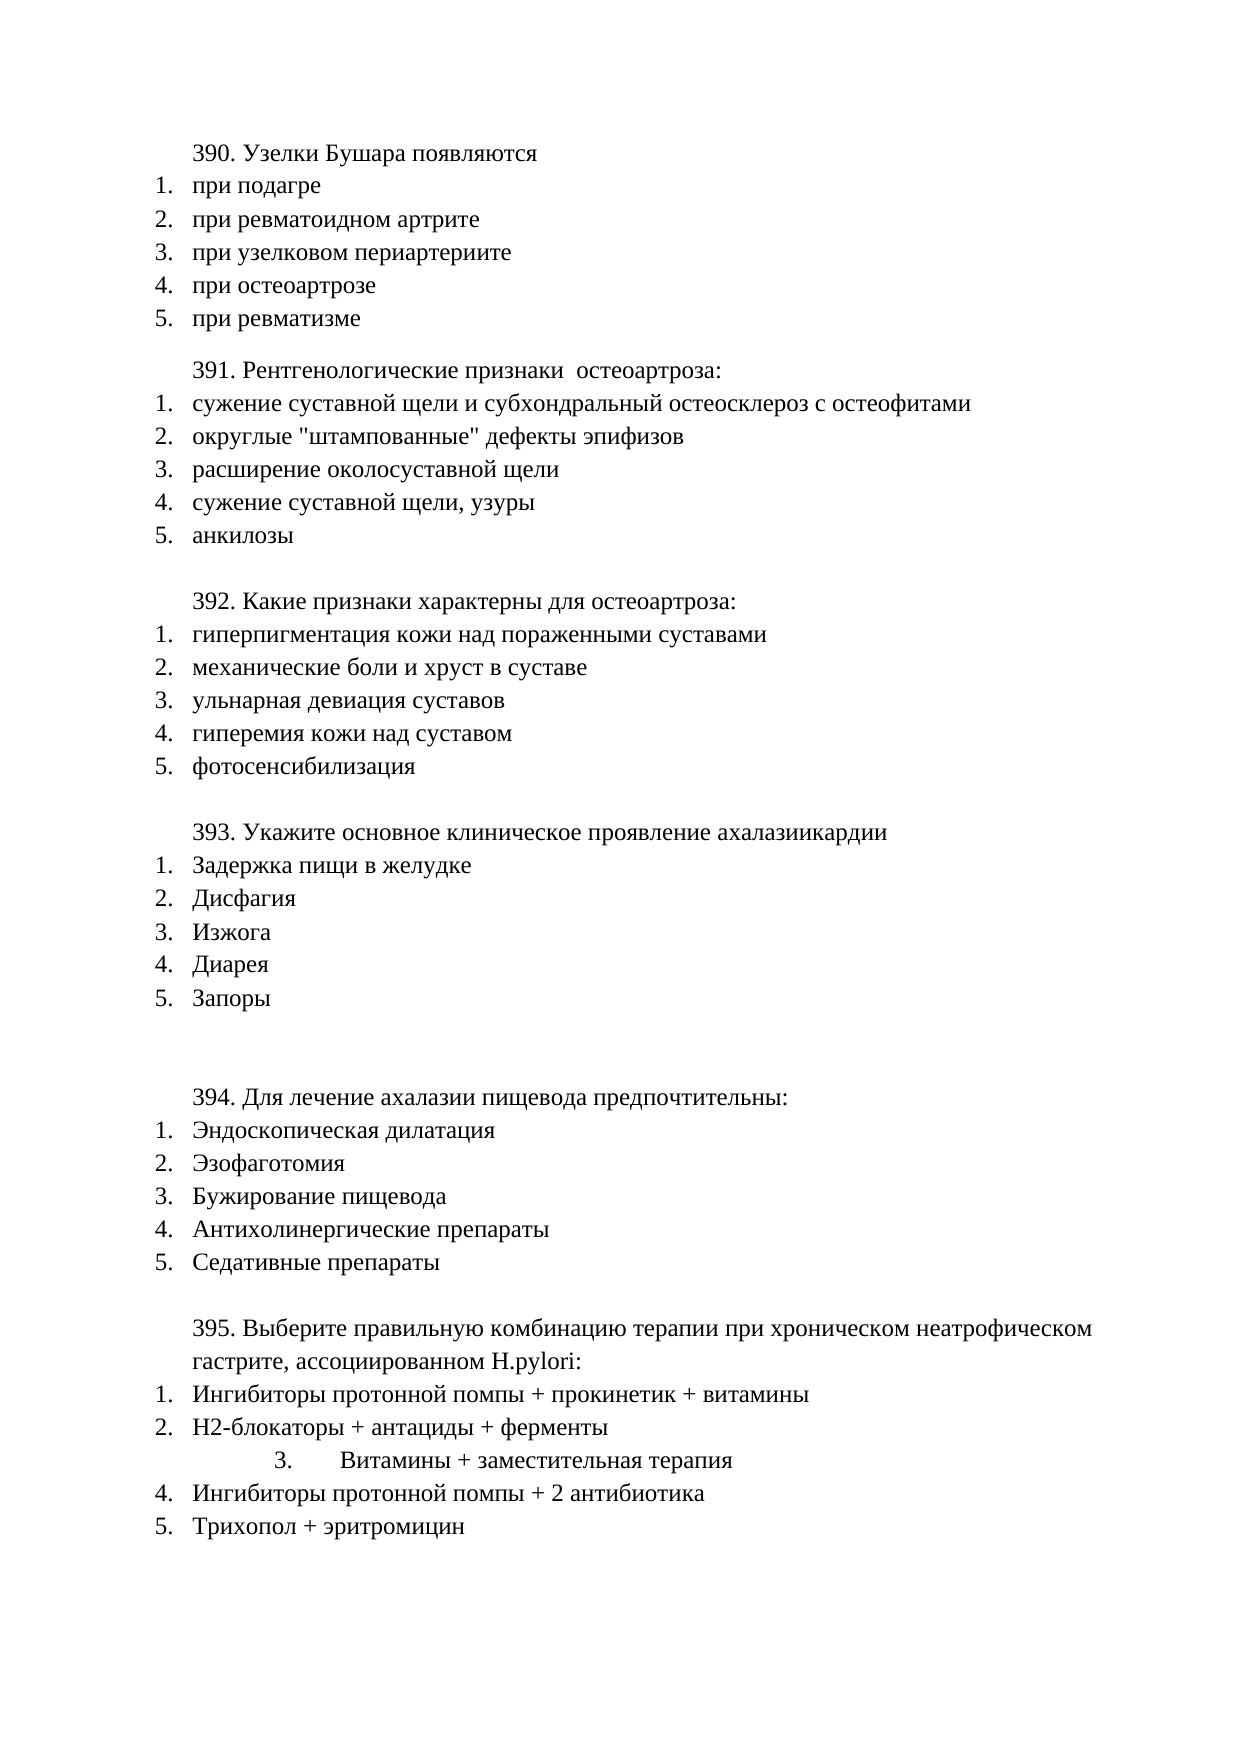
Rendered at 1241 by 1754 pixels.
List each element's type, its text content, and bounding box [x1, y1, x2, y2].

list фотосенсибилизация [154, 751, 1152, 780]
list Ингибиторы протонной помпы + прокинетик + витамины [154, 1379, 1152, 1408]
list при узелковом периартериите [154, 237, 1152, 265]
text 390. Узелки Бушара появляются [192, 138, 1152, 166]
list Витамины + заместительная терапия [192, 1445, 1152, 1474]
list Н2-блокаторы + антациды + ферменты [154, 1412, 1152, 1441]
list Изжога [154, 917, 1152, 945]
list анкилозы [154, 520, 1152, 549]
list механические боли и хруст в суставе [154, 652, 1152, 681]
list ульнарная девиация суставов [154, 685, 1152, 714]
list Ингибиторы протонной помпы + 2 антибиотика [154, 1478, 1152, 1507]
list Бужирование пищевода [154, 1181, 1152, 1209]
list сужение суставной щели, узуры [154, 487, 1152, 516]
list Антихолинергические препараты [154, 1214, 1152, 1242]
text 392. Какие признаки характерны для остеоартроза: [192, 586, 1152, 615]
text 394. Для лечение ахалазии пищевода предпочтительны: [192, 1082, 1152, 1110]
list Задержка пищи в желудке [154, 851, 1152, 879]
list гиперпигментация кожи над пораженными суставами [154, 619, 1152, 648]
list Запоры [154, 983, 1152, 1011]
list Диарея [154, 949, 1152, 978]
list Дисфагия [154, 883, 1152, 912]
text 395. Выберите правильную комбинацию терапии при хроническом неатрофическом гастрите, ассоциированном H.pylori: [192, 1313, 1152, 1374]
text 393. Укажите основное клиническое проявление ахалазиикардии [192, 817, 1152, 846]
list гиперемия кожи над суставом [154, 718, 1152, 747]
list Эндоскопическая дилатация [154, 1115, 1152, 1143]
list при остеоартрозе [154, 270, 1152, 298]
list Эзофаготомия [154, 1148, 1152, 1176]
list при ревматоидном артрите [154, 204, 1152, 232]
list при подагре [154, 171, 1152, 199]
list сужение суставной щели и субхондральный остеосклероз с остеофитами [154, 388, 1152, 417]
list округлые "штампованные" дефекты эпифизов [154, 421, 1152, 450]
list при ревматизме [154, 303, 1152, 331]
text 391. Рентгенологические признаки остеоартроза: [192, 355, 1152, 384]
list расширение околосуставной щели [154, 454, 1152, 483]
list Седативные препараты [154, 1247, 1152, 1276]
list Трихопол + эритромицин [154, 1511, 1152, 1540]
